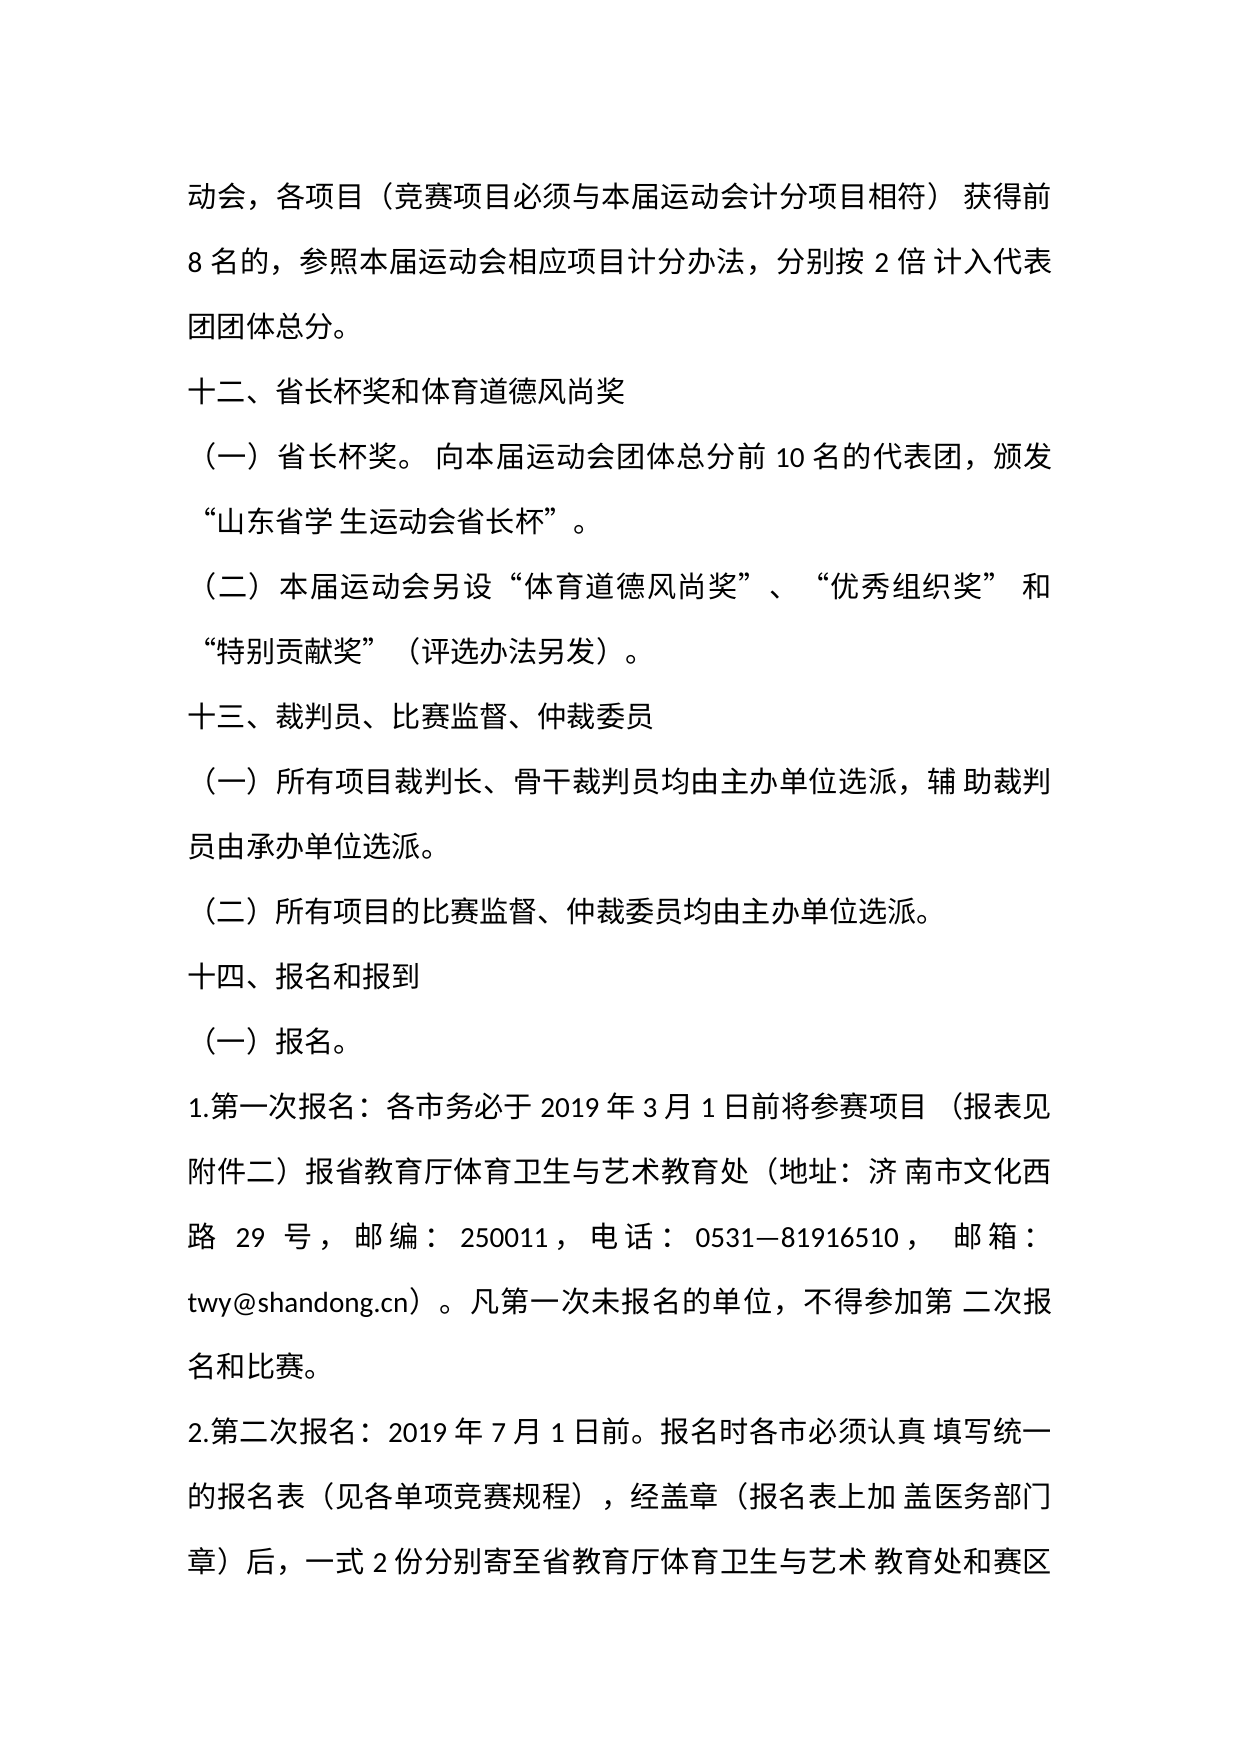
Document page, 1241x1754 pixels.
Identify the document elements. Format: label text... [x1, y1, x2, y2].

text 十四、报名和报到 [187, 942, 1053, 1007]
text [187, 1397, 1053, 1592]
text 1.第一次报名：各市务必于 2019 年 3 月 1 日前将参赛项目 （报表见附件二）报省教育厅体育卫生与艺术教育处（地址：济 南市文化西路 29 号，邮编：250011，电话：0531—81916510， 邮箱：twy@shandong.cn）。凡第一次未报名的单位，不得参加第 二次报名和比赛。 [187, 1072, 1053, 1397]
text （一）所有项目裁判长、骨干裁判员均由主办单位选派，辅 助裁判员由承办单位选派。 [187, 747, 1053, 877]
text （一）报名。 [187, 1007, 1053, 1072]
text （二）本届运动会另设“体育道德风尚奖”、“优秀组织奖” 和“特别贡献奖”（评选办法另发）。 [187, 552, 1053, 682]
text 十二、省长杯奖和体育道德风尚奖 [187, 357, 1053, 422]
text 十三、裁判员、比赛监督、仲裁委员 [187, 682, 1053, 747]
text （二）所有项目的比赛监督、仲裁委员均由主办单位选派。 [187, 877, 1053, 942]
text （一）省长杯奖。 向本届运动会团体总分前 10 名的代表团，颁发“山东省学 生运动会省长杯”。 [187, 422, 1053, 552]
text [187, 162, 1053, 357]
